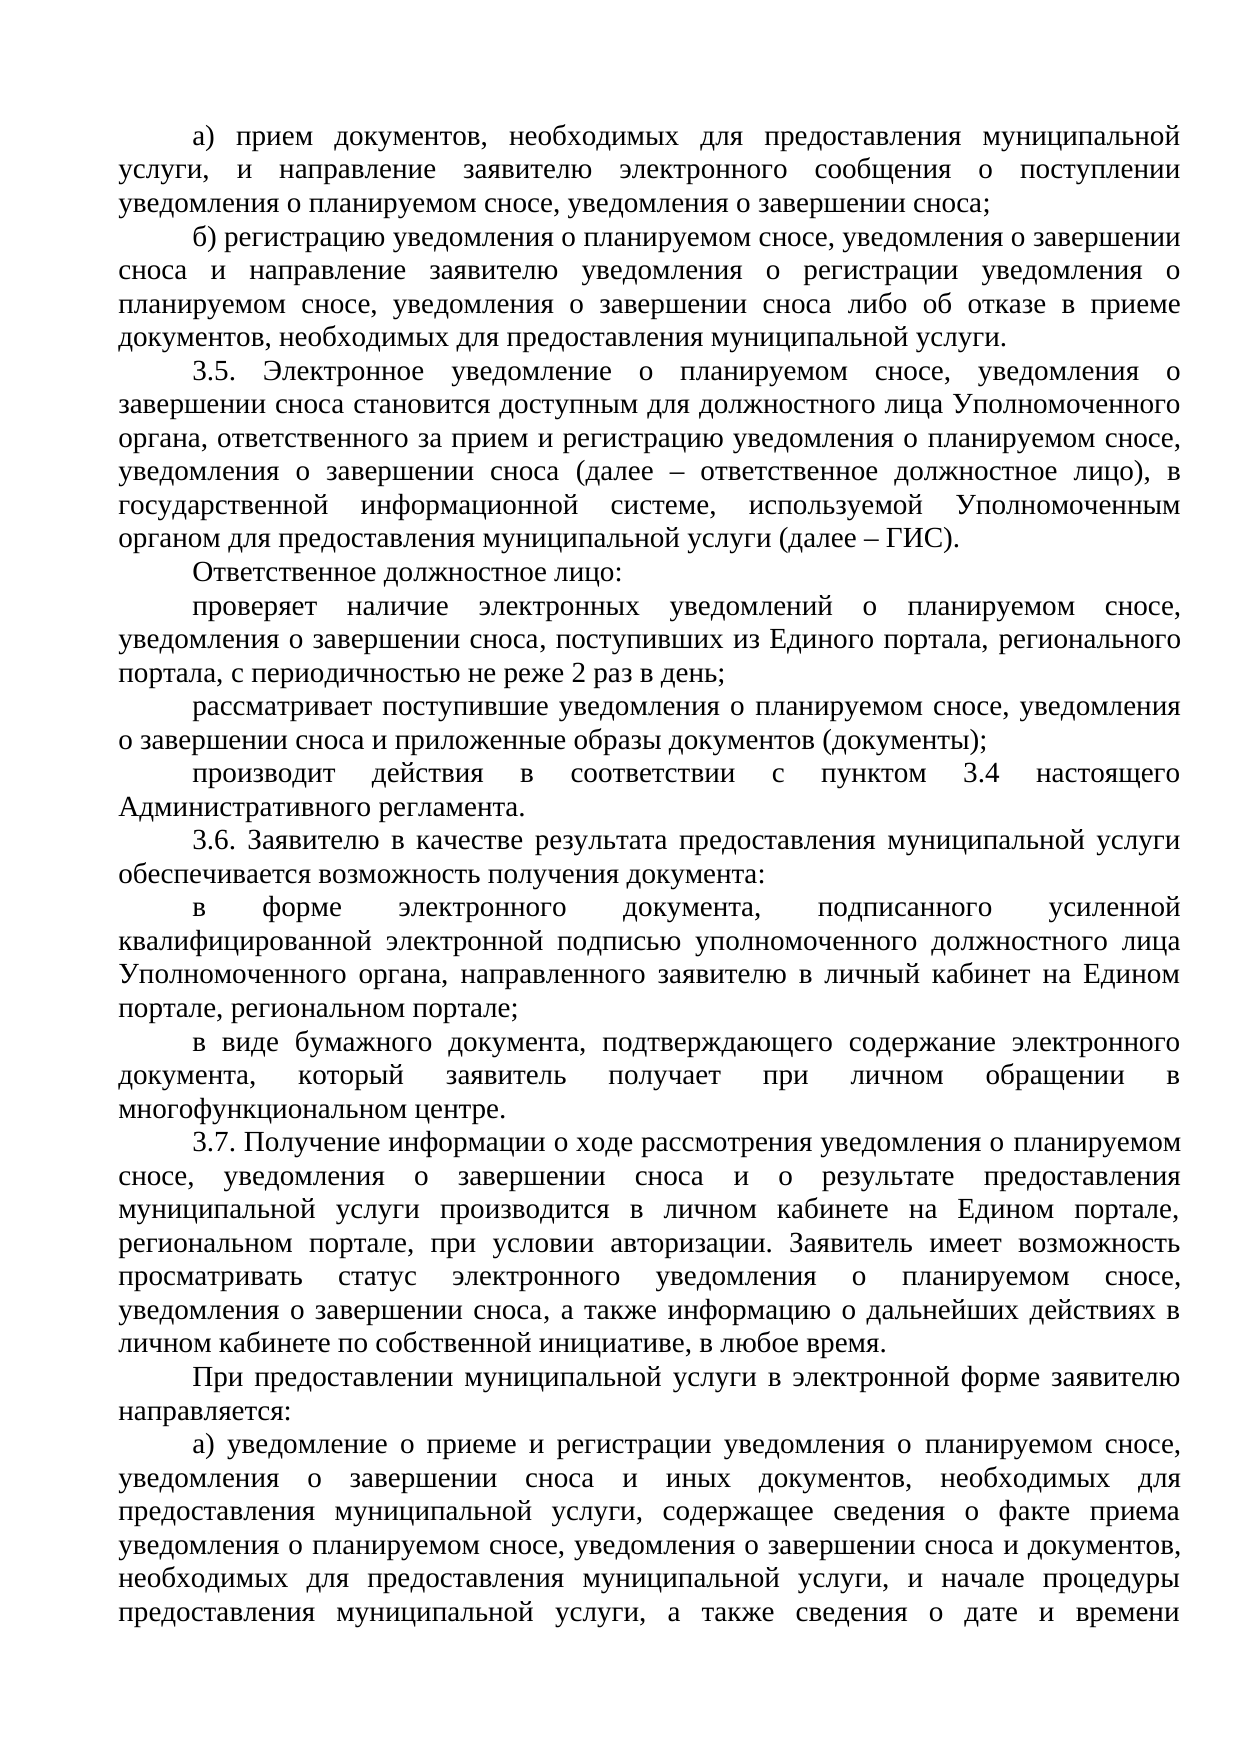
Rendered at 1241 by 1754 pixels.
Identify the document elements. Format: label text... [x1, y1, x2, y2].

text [118, 1426, 1181, 1627]
text рассматривает поступившие уведомления о планируемом сносе, уведомления о завершении сноса и приложенные образы документов (документы); [118, 688, 1181, 755]
text б) регистрацию уведомления о планируемом сносе, уведомления о завершении сноса и направление заявителю уведомления о регистрации уведомления о планируемом сносе, уведомления о завершении сноса либо об отказе в приеме документов, необходимых для предоставления муниципальной услуги. [118, 219, 1181, 353]
text производит действия в соответствии с пунктом 3.4 настоящего Административного регламента. [118, 755, 1181, 822]
text 3.6. Заявителю в качестве результата предоставления муниципальной услуги обеспечивается возможность получения документа: [118, 822, 1181, 889]
text в форме электронного документа, подписанного усиленной квалифицированной электронной подписью уполномоченного должностного лица Уполномоченного органа, направленного заявителю в личный кабинет на Едином портале, региональном портале; [118, 889, 1181, 1024]
text а) прием документов, необходимых для предоставления муниципальной услуги, и направление заявителю электронного сообщения о поступлении уведомления о планируемом сносе, уведомления о завершении сноса; [118, 118, 1181, 219]
text При предоставлении муниципальной услуги в электронной форме заявителю направляется: [118, 1359, 1181, 1426]
text Ответственное должностное лицо: [118, 554, 1181, 588]
text 3.5. Электронное уведомление о планируемом сносе, уведомления о завершении сноса становится доступным для должностного лица Уполномоченного органа, ответственного за прием и регистрацию уведомления о планируемом сносе, уведомления о завершении сноса (далее – ответственное должностное лицо), в государственной информационной системе, используемой Уполномоченным органом для предоставления муниципальной услуги (далее – ГИС). [118, 353, 1181, 554]
text 3.7. Получение информации о ходе рассмотрения уведомления о планируемом сносе, уведомления о завершении сноса и о результате предоставления муниципальной услуги производится в личном кабинете на Едином портале, региональном портале, при условии авторизации. Заявитель имеет возможность просматривать статус электронного уведомления о планируемом сносе, уведомления о завершении сноса, а также информацию о дальнейших действиях в личном кабинете по собственной инициативе, в любое время. [118, 1124, 1181, 1359]
text проверяет наличие электронных уведомлений о планируемом сносе, уведомления о завершении сноса, поступивших из Единого портала, регионального портала, с периодичностью не реже 2 раз в день; [118, 588, 1181, 688]
text в виде бумажного документа, подтверждающего содержание электронного документа, который заявитель получает при личном обращении в многофункциональном центре. [118, 1024, 1181, 1124]
